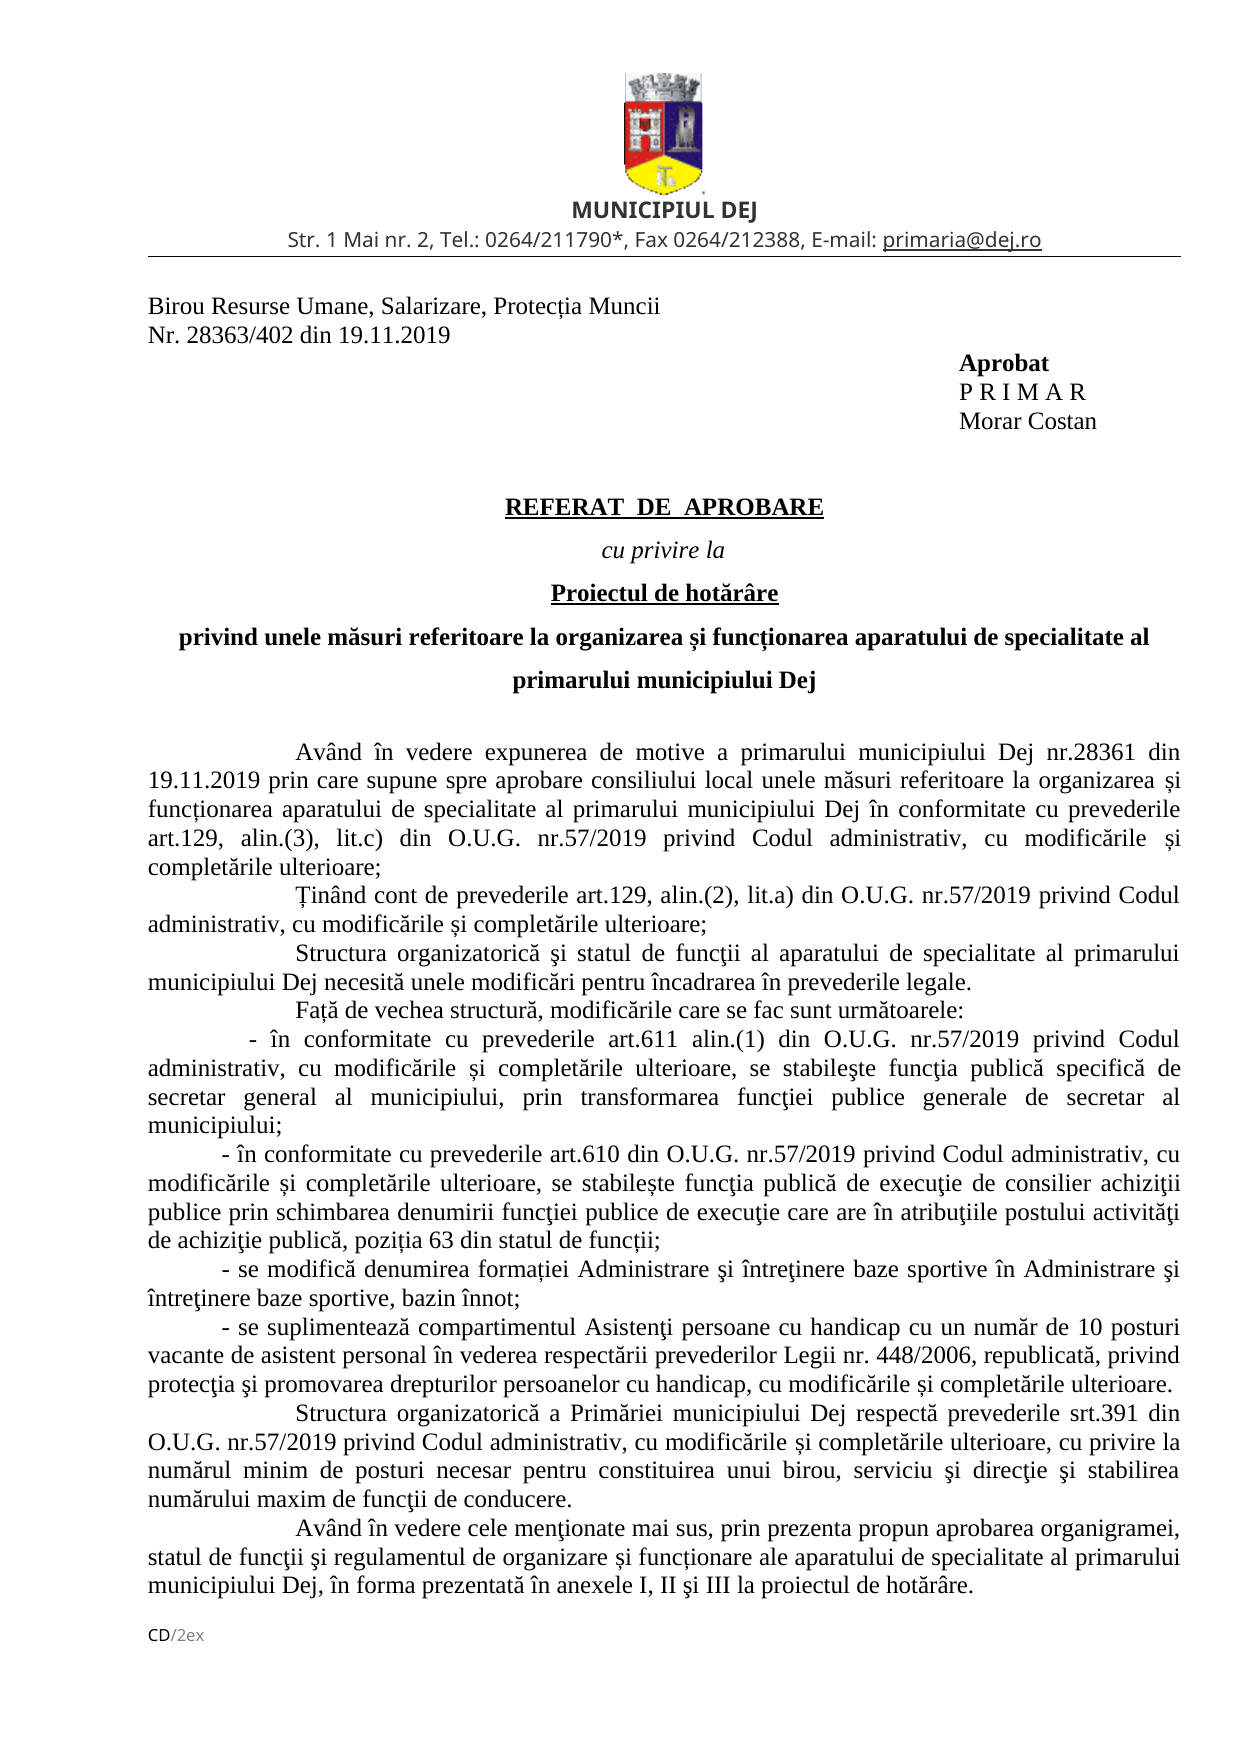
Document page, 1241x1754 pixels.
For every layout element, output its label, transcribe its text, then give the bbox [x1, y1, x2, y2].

text P R I M A R [148, 377, 1181, 406]
text Față de vechea structură, modificările care se fac sunt următoarele: [148, 995, 1181, 1024]
text Nr. 28363/402 din 19.11.2019 [148, 320, 1181, 348]
text Având în vedere expunerea de motive a primarului municipiului Dej nr.28361 din 19.11.2019 prin care supune spre aprobare consiliului local unele măsuri referitoare la organizarea și funcționarea aparatului de specialitate al primarului municipiului Dej în conformitate cu prevederile art.129, alin.(3), lit.c) din O.U.G. nr.57/2019 privind Codul administrativ, cu modificările și completările ulterioare; [148, 737, 1181, 880]
picture [624, 73, 705, 195]
text Birou Resurse Umane, Salarizare, Protecția Muncii [148, 291, 1181, 320]
text - se suplimentează compartimentul Asistenţi persoane cu handicap cu un număr de 10 posturi vacante de asistent personal în vederea respectării prevederilor Legii nr. 448/2006, republicată, privind protecţia şi promovarea drepturilor persoanelor cu handicap, cu modificările și completările ulterioare. [148, 1312, 1181, 1398]
text Structura organizatorică şi statul de funcţii al aparatului de specialitate al primarului municipiului Dej necesită unele modificări pentru încadrarea în prevederile legale. [148, 938, 1181, 995]
text privind unele măsuri referitoare la organizarea și funcționarea aparatului de specialitate al primarului municipiului Dej [148, 622, 1181, 693]
text cu privire la [148, 535, 1181, 564]
text Având în vedere cele menţionate mai sus, prin prezenta propun aprobarea organigramei, statul de funcţii şi regulamentul de organizare și funcționare ale aparatului de specialitate al primarului municipiului Dej, în forma prezentată în anexele I, II şi III la proiectul de hotărâre. [148, 1513, 1181, 1599]
text Structura organizatorică a Primăriei municipiului Dej respectă prevederile srt.391 din O.U.G. nr.57/2019 privind Codul administrativ, cu modificările și completările ulterioare, cu privire la numărul minim de posturi necesar pentru constituirea unui birou, serviciu şi direcţie şi stabilirea numărului maxim de funcţii de conducere. [148, 1398, 1181, 1513]
text REFERAT DE APROBARE [148, 492, 1181, 521]
text Ținând cont de prevederile art.129, alin.(2), lit.a) din O.U.G. nr.57/2019 privind Codul administrativ, cu modificările și completările ulterioare; [148, 880, 1181, 938]
text Morar Costan [148, 406, 1181, 435]
text Aprobat [148, 348, 1181, 377]
text Proiectul de hotărâre [148, 578, 1181, 607]
text - se modifică denumirea formației Administrare şi întreţinere baze sportive în Administrare şi întreţinere baze sportive, bazin înnot; [148, 1254, 1181, 1312]
text - în conformitate cu prevederile art.611 alin.(1) din O.U.G. nr.57/2019 privind Codul administrativ, cu modificările și completările ulterioare, se stabileşte funcţia publică specifică de secretar general al municipiului, prin transformarea funcţiei publice generale de secretar al municipiului; [148, 1024, 1181, 1139]
text - în conformitate cu prevederile art.610 din O.U.G. nr.57/2019 privind Codul administrativ, cu modificările și completările ulterioare, se stabilește funcţia publică de execuţie de consilier achiziţii publice prin schimbarea denumirii funcţiei publice de execuţie care are în atribuţiile postului activităţi de achiziţie publică, poziția 63 din statul de funcții; [148, 1139, 1181, 1254]
